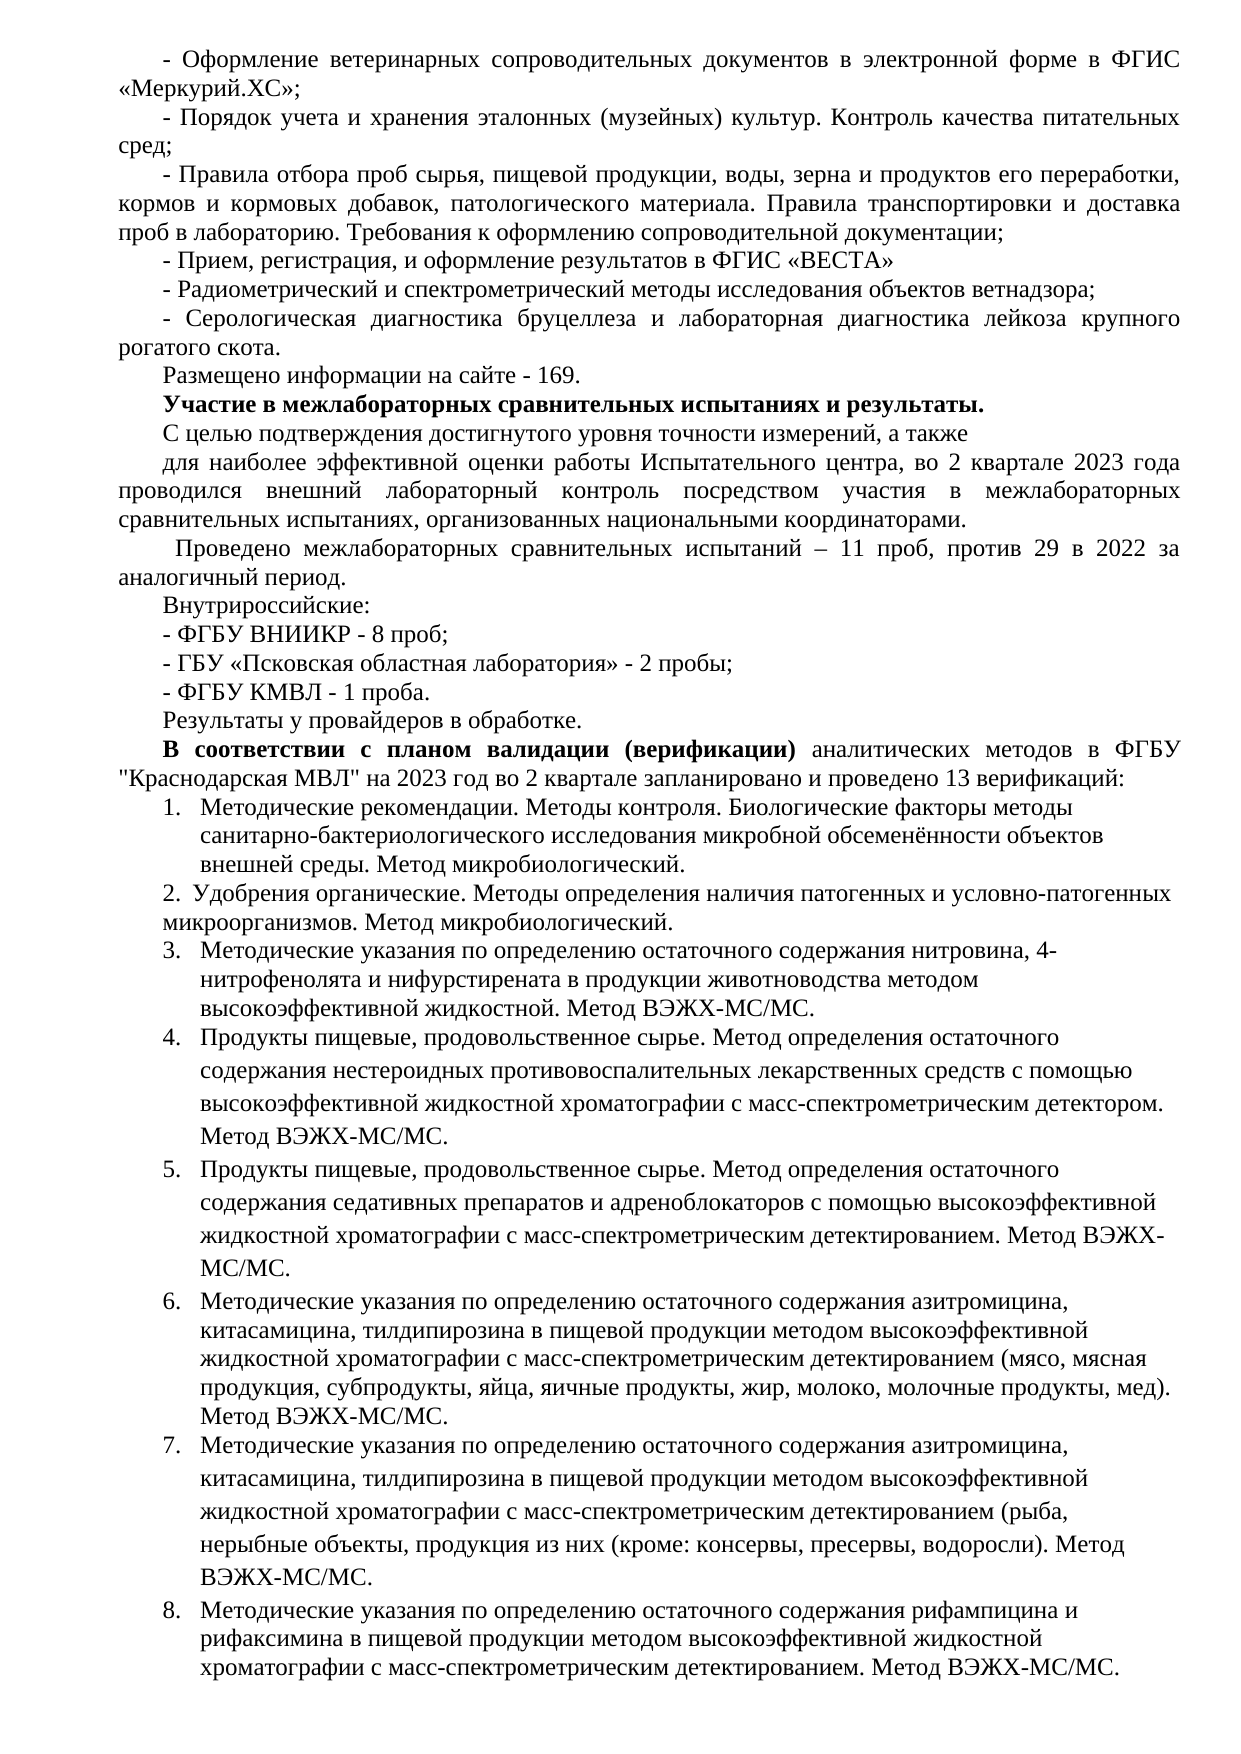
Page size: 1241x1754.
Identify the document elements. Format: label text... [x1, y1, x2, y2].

text - Порядок учета и хранения эталонных (музейных) культур. Контроль качества питательных сред; [118, 102, 1181, 159]
text Проведено межлабораторных сравнительных испытаний – 11 проб, против 29 в 2022 за аналогичный период. [118, 533, 1181, 591]
text - ГБУ «Псковская областная лаборатория» - 2 пробы; [118, 648, 1181, 677]
list Продукты пищевые, продовольственное сырье. Метод определения остаточного содержания седативных препаратов и адреноблокаторов с помощью высокоэффективной жидкостной хроматографии с масс-спектрометрическим детектированием. Метод ВЭЖХ-МС/МС. [162, 1154, 1167, 1282]
text Участие в межлабораторных сравнительных испытаниях и результаты. [118, 389, 1181, 418]
list Методические указания по определению остаточного содержания нитровина, 4-нитрофенолята и нифурстирената в продукции животноводства методом высокоэффективной жидкостной. Метод ВЭЖХ-МС/МС. [162, 936, 1181, 1022]
text Результаты у провайдеров в обработке. [118, 706, 1181, 734]
text Внутрироссийские: [118, 591, 1181, 619]
list Методические указания по определению остаточного содержания азитромицина, китасамицина, тилдипирозина в пищевой продукции методом высокоэффективной жидкостной хроматографии с масс-спектрометрическим детектированием (рыба, нерыбные объекты, продукция из них (кроме: консервы, пресервы, водоросли). Метод ВЭЖХ-МС/МС. [162, 1430, 1167, 1591]
text для наиболее эффективной оценки работы Испытательного центра, во 2 квартале 2023 года проводился внешний лабораторный контроль посредством участия в межлабораторных сравнительных испытаниях, организованных национальными координаторами. [118, 447, 1181, 533]
text - ФГБУ ВНИИКР - 8 проб; [118, 619, 1181, 648]
text Размещено информации на сайте - 169. [118, 361, 1181, 389]
list Продукты пищевые, продовольственное сырье. Метод определения остаточного содержания нестероидных противовоспалительных лекарственных средств с помощью высокоэффективной жидкостной хроматографии с масс-спектрометрическим детектором. Метод ВЭЖХ-МС/МС. [162, 1022, 1167, 1149]
list Методические указания по определению остаточного содержания рифампицина и рифаксимина в пищевой продукции методом высокоэффективной жидкостной хроматографии с масс-спектрометрическим детектированием. Метод ВЭЖХ-МС/МС. [162, 1595, 1181, 1681]
list Методические рекомендации. Методы контроля. Биологические факторы методы санитарно-бактериологического исследования микробной обсеменённости объектов внешней среды. Метод микробиологический. [162, 792, 1181, 878]
text - Радиометрический и спектрометрический методы исследования объектов ветнадзора; [118, 274, 1181, 303]
text - Серологическая диагностика бруцеллеза и лабораторная диагностика лейкоза крупного рогатого скота. [118, 303, 1181, 361]
text В соответствии с планом валидации (верификации) аналитических методов в ФГБУ "Краснодарская МВЛ" на 2023 год во 2 квартале запланировано и проведено 13 верификаций: [118, 734, 1181, 792]
list Удобрения органические. Методы определения наличия патогенных и условно-патогенных микроорганизмов. Метод микробиологический. [162, 878, 1181, 936]
text - Правила отбора проб сырья, пищевой продукции, воды, зерна и продуктов его переработки, кормов и кормовых добавок, патологического материала. Правила транспортировки и доставка проб в лабораторию. Требования к оформлению сопроводительной документации; [118, 159, 1181, 246]
text - ФГБУ КМВЛ - 1 проба. [118, 677, 1181, 706]
text С целью подтверждения достигнутого уровня точности измерений, а также [118, 418, 1181, 447]
list Методические указания по определению остаточного содержания азитромицина, китасамицина, тилдипирозина в пищевой продукции методом высокоэффективной жидкостной хроматографии с масс-спектрометрическим детектированием (мясо, мясная продукция, субпродукты, яйца, яичные продукты, жир, молоко, молочные продукты, мед). Метод ВЭЖХ-МС/МС. [162, 1286, 1181, 1430]
text - Оформление ветеринарных сопроводительных документов в электронной форме в ФГИС «Меркурий.ХС»; [118, 44, 1181, 102]
text - Прием, регистрация, и оформление результатов в ФГИС «ВЕСТА» [118, 246, 1181, 274]
